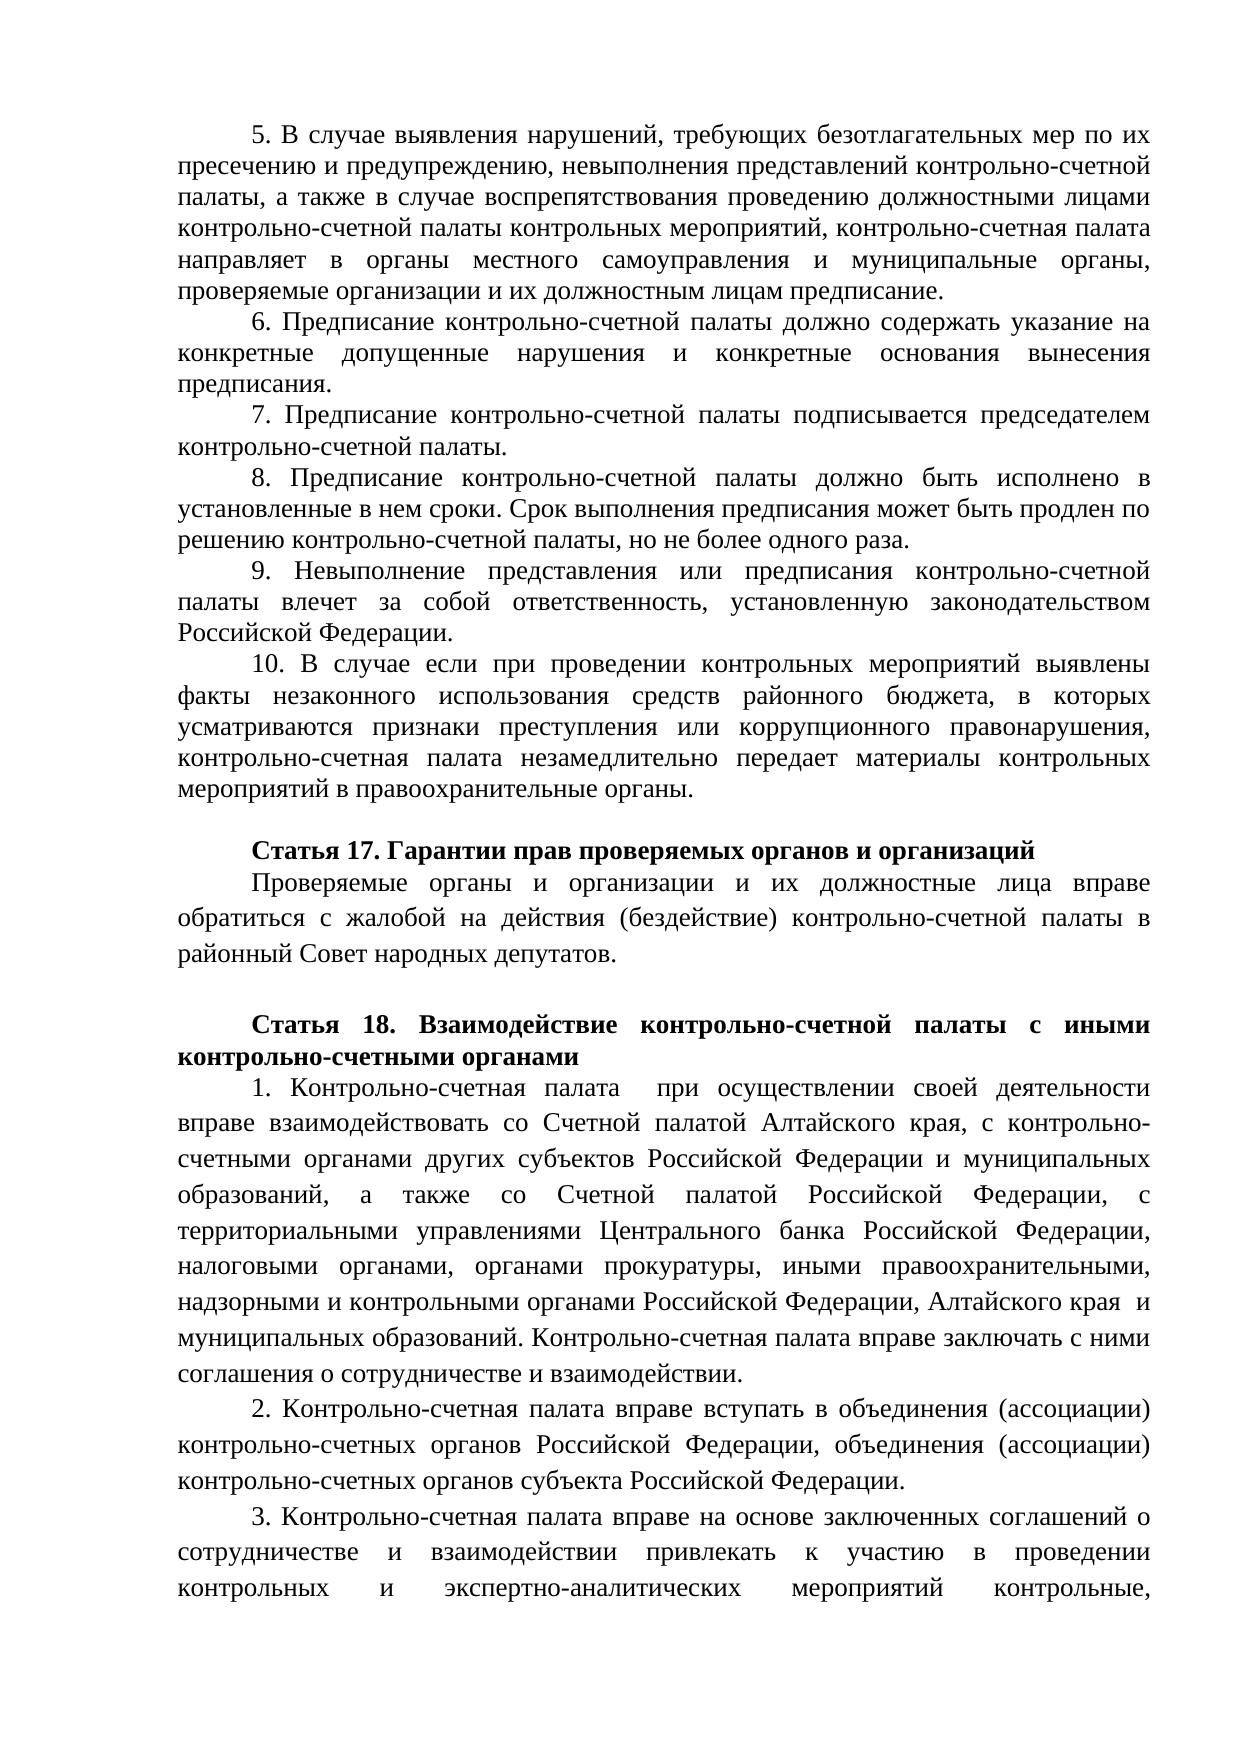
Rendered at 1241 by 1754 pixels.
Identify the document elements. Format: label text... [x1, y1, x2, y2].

text Статья 17. Гарантии прав проверяемых органов и организаций [177, 834, 1152, 866]
text 8. Предписание контрольно-счетной палаты должно быть исполнено в установленные в нем сроки. Срок выполнения предписания может быть продлен по решению контрольно-счетной палаты, но не более одного раза. [177, 461, 1152, 554]
text Статья 18. Взаимодействие контрольно-счетной палаты с иными контрольно-счетными органами [177, 1008, 1152, 1071]
text 5. В случае выявления нарушений, требующих безотлагательных мер по их пресечению и предупреждению, невыполнения представлений контрольно-счетной палаты, а также в случае воспрепятствования проведению должностными лицами контрольно-счетной палаты контрольных мероприятий, контрольно-счетная палата направляет в органы местного самоуправления и муниципальные органы, проверяемые организации и их должностным лицам предписание. [177, 118, 1152, 305]
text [177, 1499, 1152, 1602]
text 7. Предписание контрольно-счетной палаты подписывается председателем контрольно-счетной палаты. [177, 398, 1152, 461]
text 2. Контрольно-счетная палата вправе вступать в объединения (ассоциации) контрольно-счетных органов Российской Федерации, объединения (ассоциации) контрольно-счетных органов субъекта Российской Федерации. [177, 1392, 1152, 1495]
text Проверяемые органы и организации и их должностные лица вправе обратиться с жалобой на действия (бездействие) контрольно-счетной палаты в районный Совет народных депутатов. [177, 866, 1152, 968]
text 6. Предписание контрольно-счетной палаты должно содержать указание на конкретные допущенные нарушения и конкретные основания вынесения предписания. [177, 305, 1152, 398]
text 10. В случае если при проведении контрольных мероприятий выявлены факты незаконного использования средств районного бюджета, в которых усматриваются признаки преступления или коррупционного правонарушения, контрольно-счетная палата незамедлительно передает материалы контрольных мероприятий в правоохранительные органы. [177, 648, 1152, 803]
text 1. Контрольно-счетная палата при осуществлении своей деятельности вправе взаимодействовать со Счетной палатой Алтайского края, с контрольно-счетными органами других субъектов Российской Федерации и муниципальных образований, а также со Счетной палатой Российской Федерации, с территориальными управлениями Центрального банка Российской Федерации, налоговыми органами, органами прокуратуры, иными правоохранительными, надзорными и контрольными органами Российской Федерации, Алтайского края и муниципальных образований. Контрольно-счетная палата вправе заключать с ними соглашения о сотрудничестве и взаимодействии. [177, 1071, 1152, 1388]
text 9. Невыполнение представления или предписания контрольно-счетной палаты влечет за собой ответственность, установленную законодательством Российской Федерации. [177, 554, 1152, 648]
